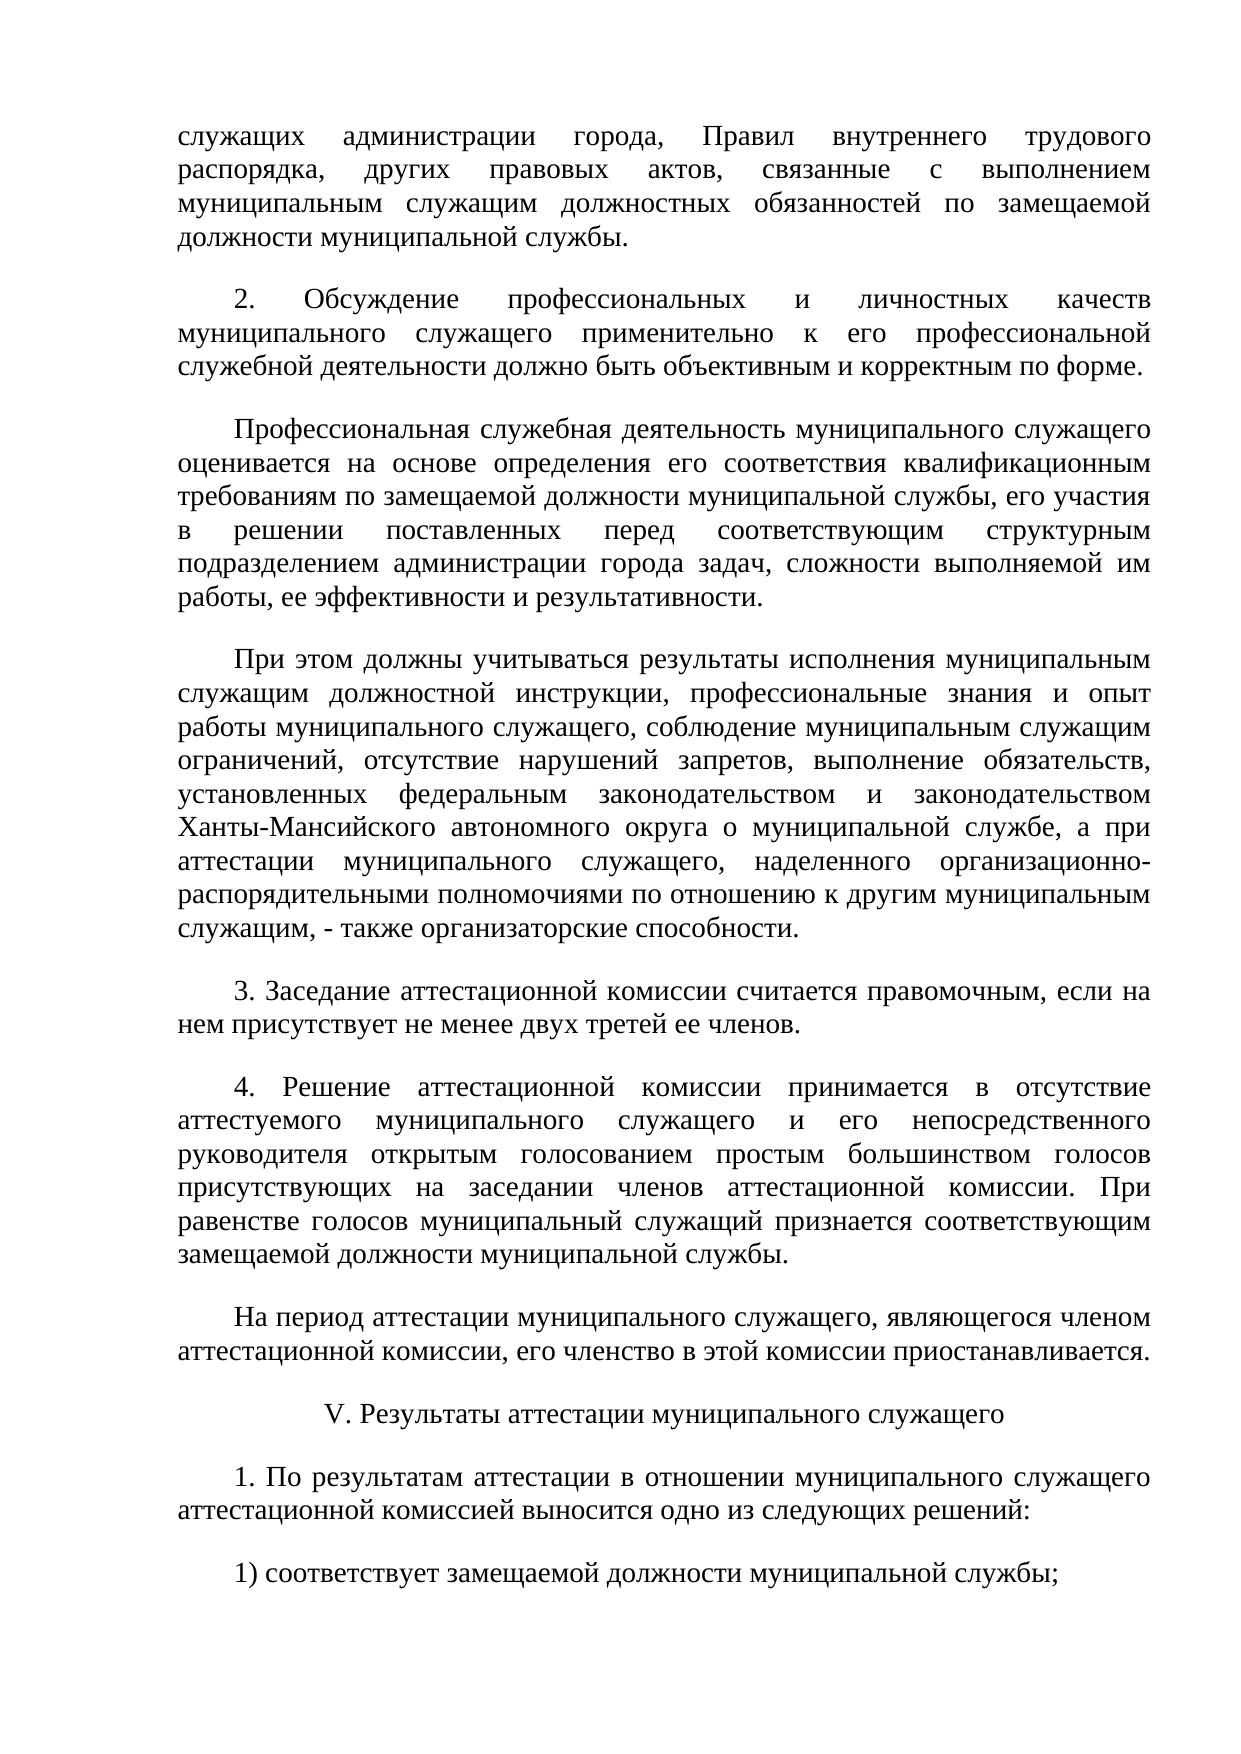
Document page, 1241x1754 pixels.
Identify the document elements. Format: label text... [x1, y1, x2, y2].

text На период аттестации муниципального служащего, являющегося членом аттестационной комиссии, его членство в этой комиссии приостанавливается. [177, 1299, 1152, 1366]
text Профессиональная служебная деятельность муниципального служащего оценивается на основе определения его соответствия квалификационным требованиям по замещаемой должности муниципальной службы, его участия в решении поставленных перед соответствующим структурным подразделением администрации города задач, сложности выполняемой им работы, ее эффективности и результативности. [177, 411, 1152, 612]
text 1. По результатам аттестации в отношении муниципального служащего аттестационной комиссией выносится одно из следующих решений: [177, 1459, 1152, 1526]
text При этом должны учитываться результаты исполнения муниципальным служащим должностной инструкции, профессиональные знания и опыт работы муниципального служащего, соблюдение муниципальным служащим ограничений, отсутствие нарушений запретов, выполнение обязательств, установленных федеральным законодательством и законодательством Ханты-Мансийского автономного округа о муниципальной службе, а при аттестации муниципального служащего, наделенного организационно-распорядительными полномочиями по отношению к другим муниципальным служащим, - также организаторские способности. [177, 642, 1152, 943]
text 3. Заседание аттестационной комиссии считается правомочным, если на нем присутствует не менее двух третей ее членов. [177, 973, 1152, 1040]
text V. Результаты аттестации муниципального служащего [177, 1396, 1152, 1429]
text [177, 118, 1152, 252]
text 4. Решение аттестационной комиссии принимается в отсутствие аттестуемого муниципального служащего и его непосредственного руководителя открытым голосованием простым большинством голосов присутствующих на заседании членов аттестационной комиссии. При равенстве голосов муниципальный служащий признается соответствующим замещаемой должности муниципальной службы. [177, 1069, 1152, 1270]
text 1) соответствует замещаемой должности муниципальной службы; [177, 1555, 1152, 1588]
text 2. Обсуждение профессиональных и личностных качеств муниципального служащего применительно к его профессиональной служебной деятельности должно быть объективным и корректным по форме. [177, 281, 1152, 382]
